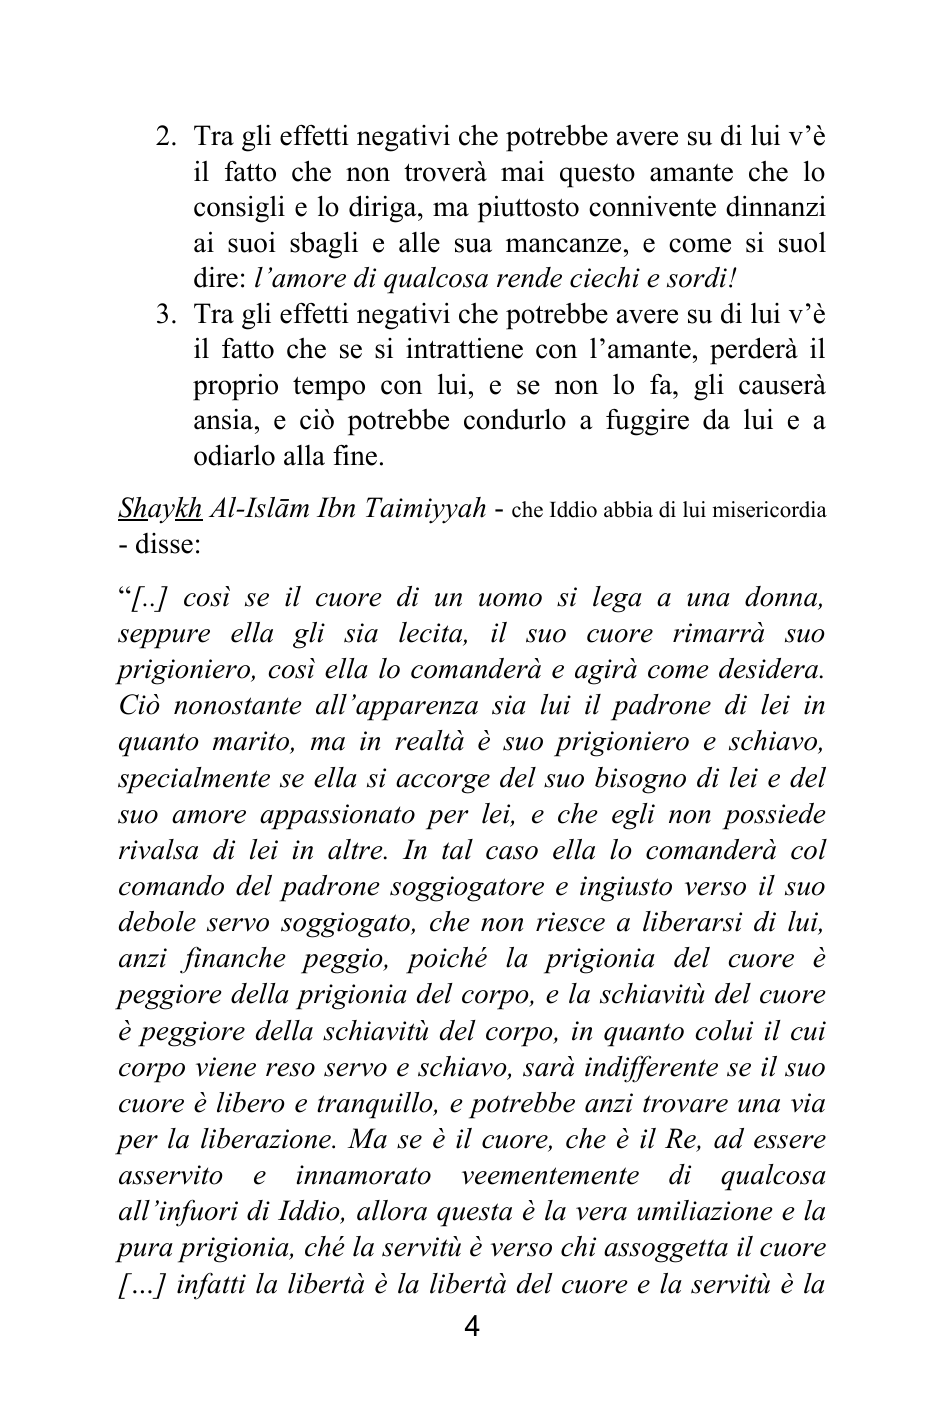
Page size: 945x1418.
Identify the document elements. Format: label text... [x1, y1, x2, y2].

list Tra gli effetti negativi che potrebbe avere su di lui v’è il fatto che se si intrattiene con l’amante, perderà il proprio tempo con lui, e se non lo fa, gli causerà ansia, e ciò potrebbe condurlo a fuggire da lui e a odiarlo alla fine. [156, 296, 827, 471]
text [118, 579, 827, 1299]
text Shaykh Al-Islām Ibn Taimiyyah - che Iddio abbia di lui misericordia - disse: [118, 490, 827, 560]
list Tra gli effetti negativi che potrebbe avere su di lui v’è il fatto che non troverà mai questo amante che lo consigli e lo diriga, ma piuttosto connivente dinnanzi ai suoi sbagli e alle sua mancanze, e come si suol dire: l’amore di qualcosa rende ciechi e sordi! [156, 118, 827, 294]
